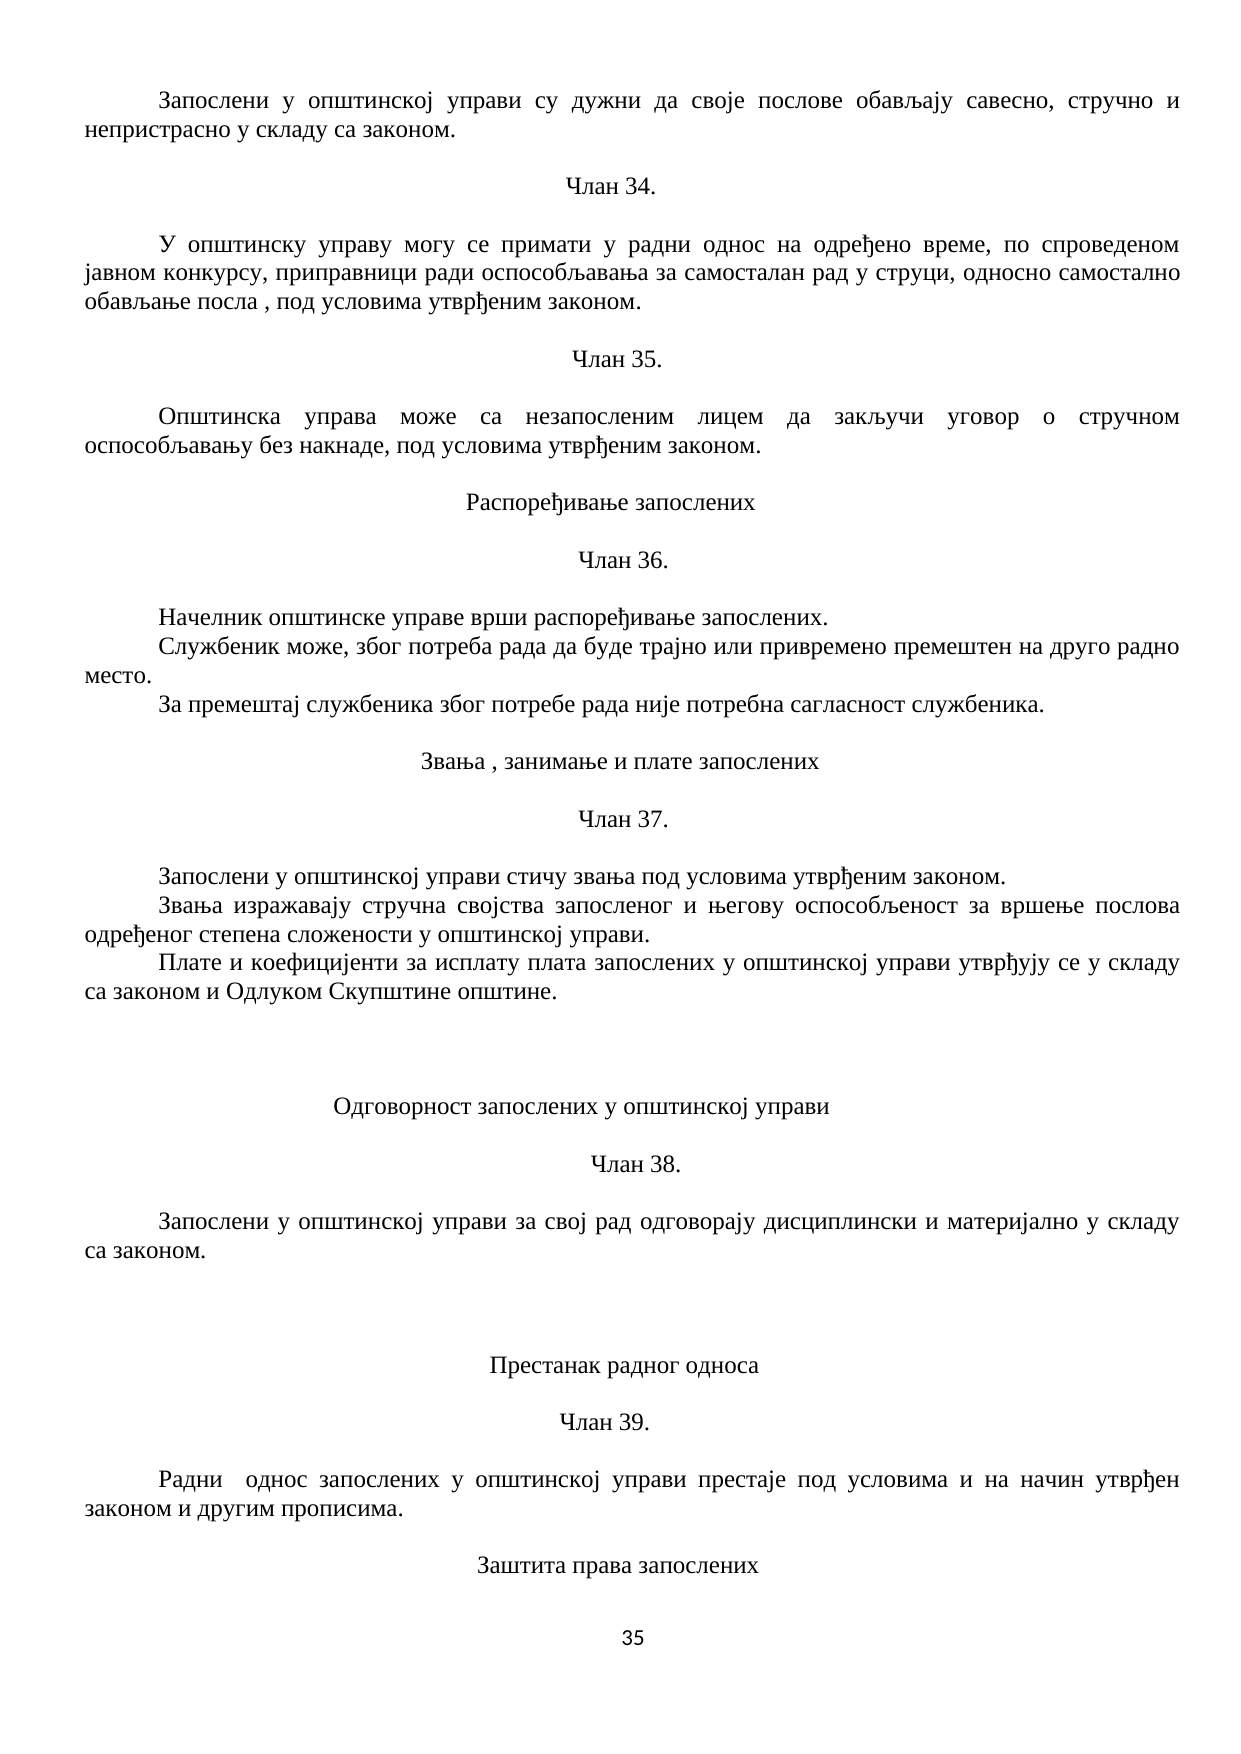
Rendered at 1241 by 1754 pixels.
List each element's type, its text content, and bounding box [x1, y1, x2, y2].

text Члан 39. [84, 1407, 1181, 1436]
text У општинску управу могу се примати у радни однос на одређено време, по спроведеном јавном конкурсу, приправници ради оспособљавања за самосталан рад у струци, односно самостално обављање посла , под условима утврђеним законом. [84, 229, 1181, 315]
text Општинска управа може са незапосленим лицем да закључи уговор о стручном оспособљавању без накнаде, под условима утврђеним законом. [84, 401, 1181, 459]
text Члан 36. [84, 545, 1181, 574]
text Члан 35. [84, 344, 1181, 372]
text Члан 38. [84, 1149, 1181, 1177]
text Заштита права запослених [84, 1551, 1181, 1579]
text Начелник општинске управе врши распоређивање запослених. [84, 602, 1181, 631]
text За премештај службеника због потребе рада није потребна сагласност службеника. [84, 689, 1181, 717]
text Одговорност запослених у општинској управи [84, 1091, 1181, 1120]
text Звања изражавају стручна својства запосленог и његову оспособљеност за вршење послова одређеног степена сложености у општинској управи. [84, 890, 1181, 947]
text Радни однос запослених у општинској управи престаје под условима и на начин утврђен законом и другим прописима. [84, 1464, 1181, 1522]
text Службеник може, због потреба рада да буде трајно или привремено премештен на друго радно место. [84, 631, 1181, 689]
text Распоређивање запослених [84, 487, 1181, 516]
text Члан 37. [84, 804, 1181, 832]
text Запослени у општинској управи за свој рад одговорају дисциплински и материјално у складу са законом. [84, 1206, 1181, 1264]
text Запослени у општинској управи стичу звања под условима утврђеним законом. [84, 861, 1181, 890]
text Плате и коефицијенти за исплату плата запослених у општинској управи утврђују се у складу са законом и Одлуком Скупштине општине. [84, 947, 1181, 1005]
text Звања , занимање и плате запослених [84, 746, 1181, 775]
text Престанак радног односа [84, 1350, 1181, 1379]
text Члан 34. [84, 171, 1181, 200]
text Запослени у општинској управи су дужни да своје послове обављају савесно, стручно и непристрасно у складу са законом. [84, 85, 1181, 142]
